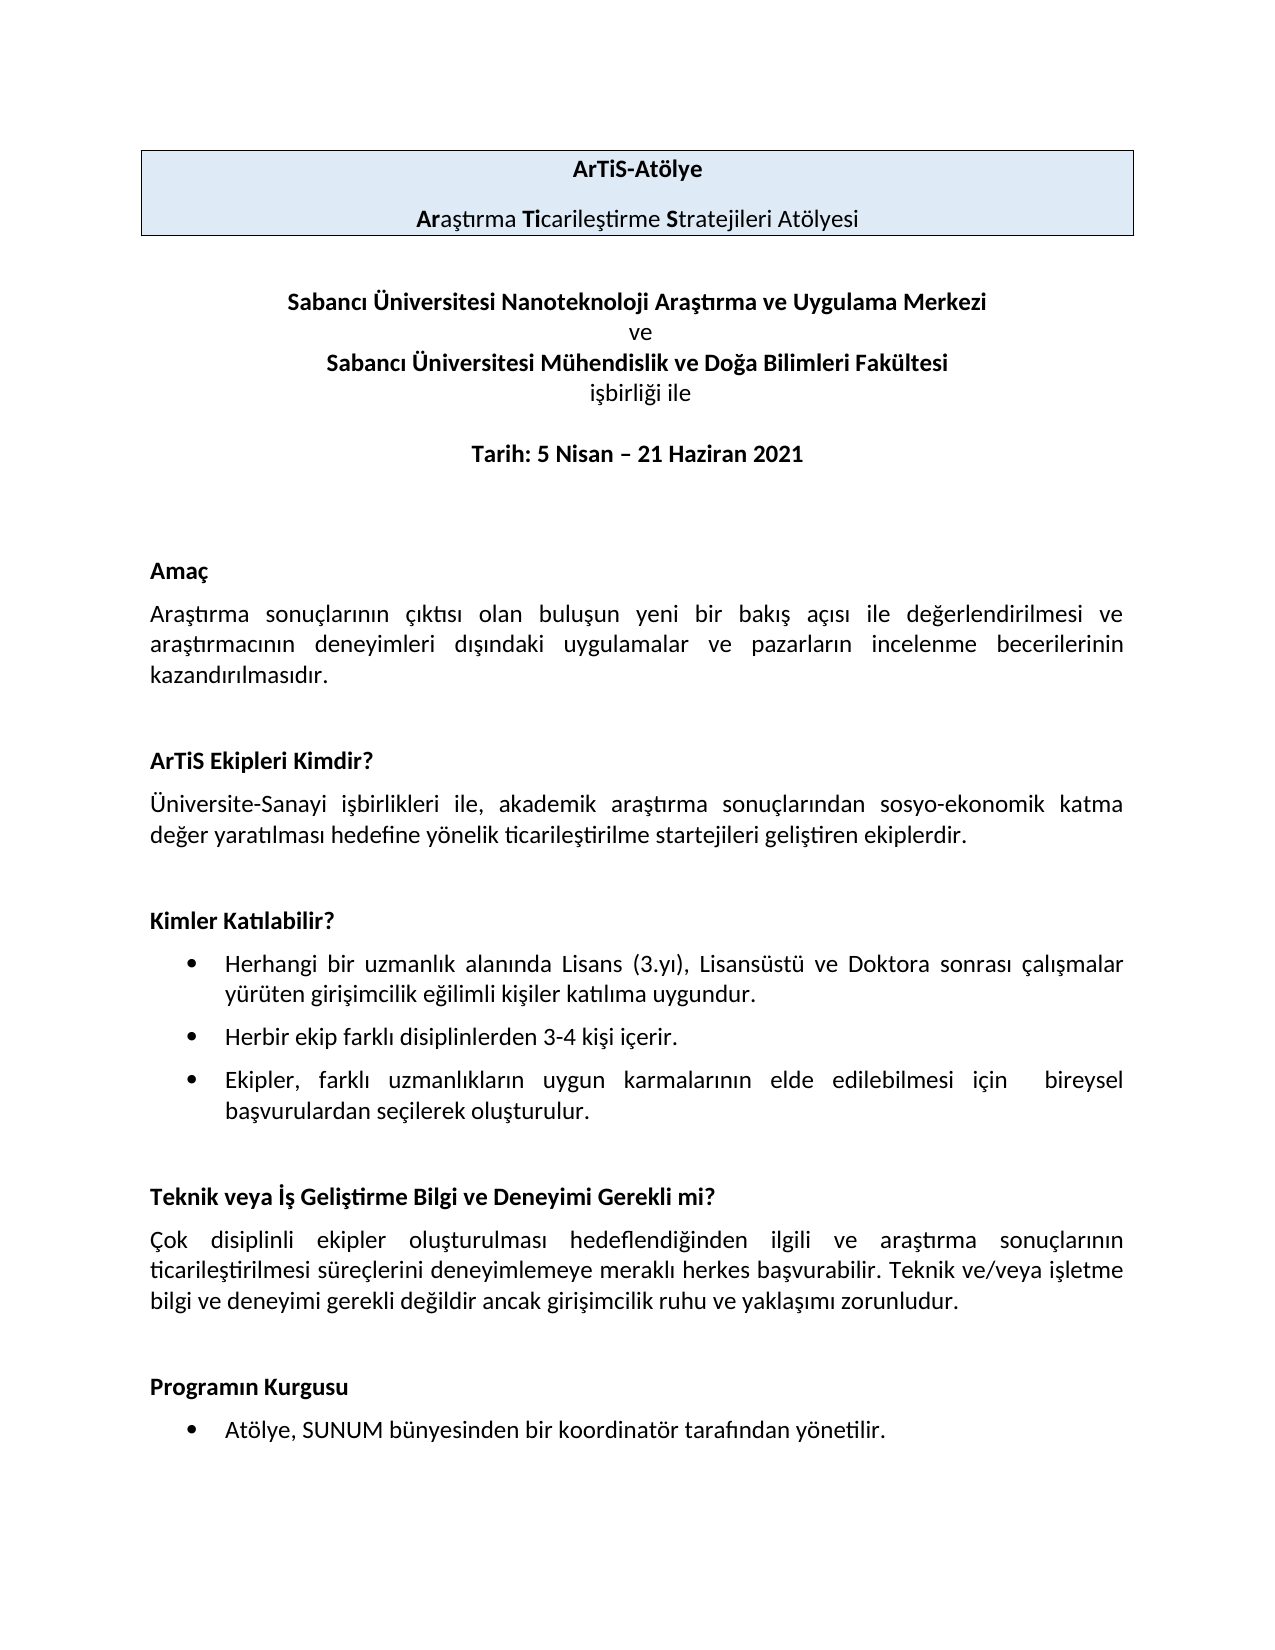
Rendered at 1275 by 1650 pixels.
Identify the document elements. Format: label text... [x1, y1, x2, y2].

list Herhangi bir uzmanlık alanında Lisans (3.yı), Lisansüstü ve Doktora sonrası çalışmalar yürüten girişimcilik eğilimli kişiler katılıma uygundur. [187, 948, 1125, 1009]
text Araştırma sonuçlarının çıktısı olan buluşun yeni bir bakış açısı ile değerlendirilmesi ve araştırmacının deneyimleri dışındaki uygulamalar ve pazarların incelenme becerilerinin kazandırılmasıdır. [150, 598, 1125, 690]
text Üniversite-Sanayi işbirlikleri ile, akademik araştırma sonuçlarından sosyo-ekonomik katma değer yaratılması hedefine yönelik ticarileştirilme startejileri geliştiren ekiplerdir. [150, 788, 1125, 849]
text ArTiS-Atölye [142, 151, 1133, 184]
list Atölye, SUNUM bünyesinden bir koordinatör tarafından yönetilir. [187, 1414, 1125, 1444]
text ArTiS Ekipleri Kimdir? [150, 745, 1125, 776]
text Programın Kurgusu [150, 1371, 1125, 1402]
text Tarih: 5 Nisan – 21 Haziran 2021 [150, 438, 1125, 469]
text Sabancı Üniversitesi Nanoteknoloji Araştırma ve Uygulama Merkezi [150, 286, 1125, 316]
list Ekipler, farklı uzmanlıkların uygun karmalarının elde edilebilmesi için bireysel başvurulardan seçilerek oluşturulur. [187, 1064, 1125, 1125]
text ve [150, 316, 1125, 347]
text Kimler Katılabilir? [150, 905, 1125, 935]
text Çok disiplinli ekipler oluşturulması hedeflendiğinden ilgili ve araştırma sonuçlarının ticarileştirilmesi süreçlerini deneyimlemeye meraklı herkes başvurabilir. Teknik ve/veya işletme bilgi ve deneyimi gerekli değildir ancak girişimcilik ruhu ve yaklaşımı zorunludur. [150, 1224, 1125, 1316]
text Araştırma Ticarileştirme Stratejileri Atölyesi [142, 199, 1133, 235]
text işbirliği ile [150, 377, 1125, 408]
list Herbir ekip farklı disiplinlerden 3-4 kişi içerir. [187, 1021, 1125, 1052]
text Amaç [150, 555, 1125, 586]
text Teknik veya İş Geliştirme Bilgi ve Deneyimi Gerekli mi? [150, 1181, 1125, 1211]
text Sabancı Üniversitesi Mühendislik ve Doğa Bilimleri Fakültesi [150, 347, 1125, 377]
